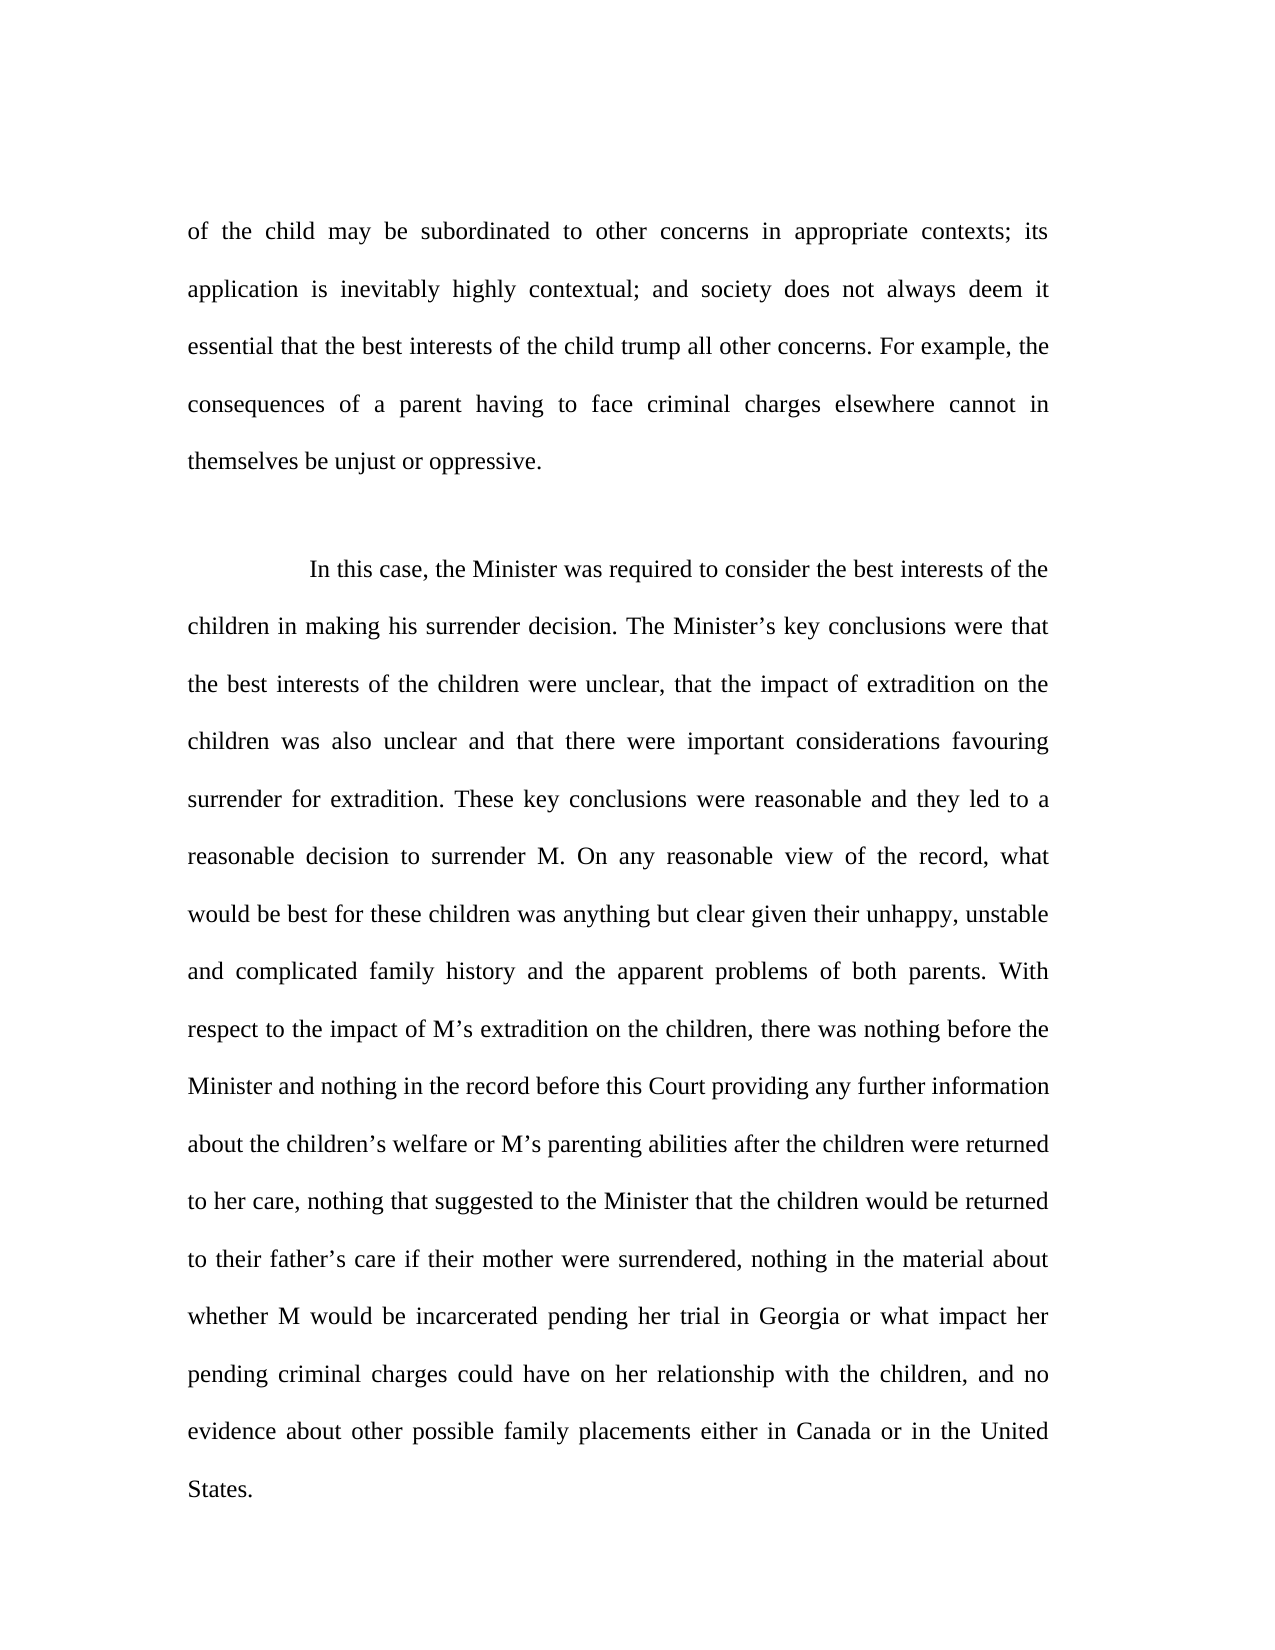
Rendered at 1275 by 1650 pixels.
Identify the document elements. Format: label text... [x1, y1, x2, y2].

text In this case, the Minister was required to consider the best interests of the children in making his surrender decision. The Minister’s key conclusions were that the best interests of the children were unclear, that the impact of extradition on the children was also unclear and that there were important considerations favouring surrender for extradition. These key conclusions were reasonable and they led to a reasonable decision to surrender M. On any reasonable view of the record, what would be best for these children was anything but clear given their unhappy, unstable and complicated family history and the apparent problems of both parents. With respect to the impact of M’s extradition on the children, there was nothing before the Minister and nothing in the record before this Court providing any further information about the children’s welfare or M’s parenting abilities after the children were returned to her care, nothing that suggested to the Minister that the children would be returned to their father’s care if their mother were surrendered, nothing in the material about whether M would be incarcerated pending her trial in Georgia or what impact her pending criminal charges could have on her relationship with the children, and no evidence about other possible family placements either in Canada or in the United States. [187, 554, 1050, 1503]
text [187, 216, 1050, 475]
